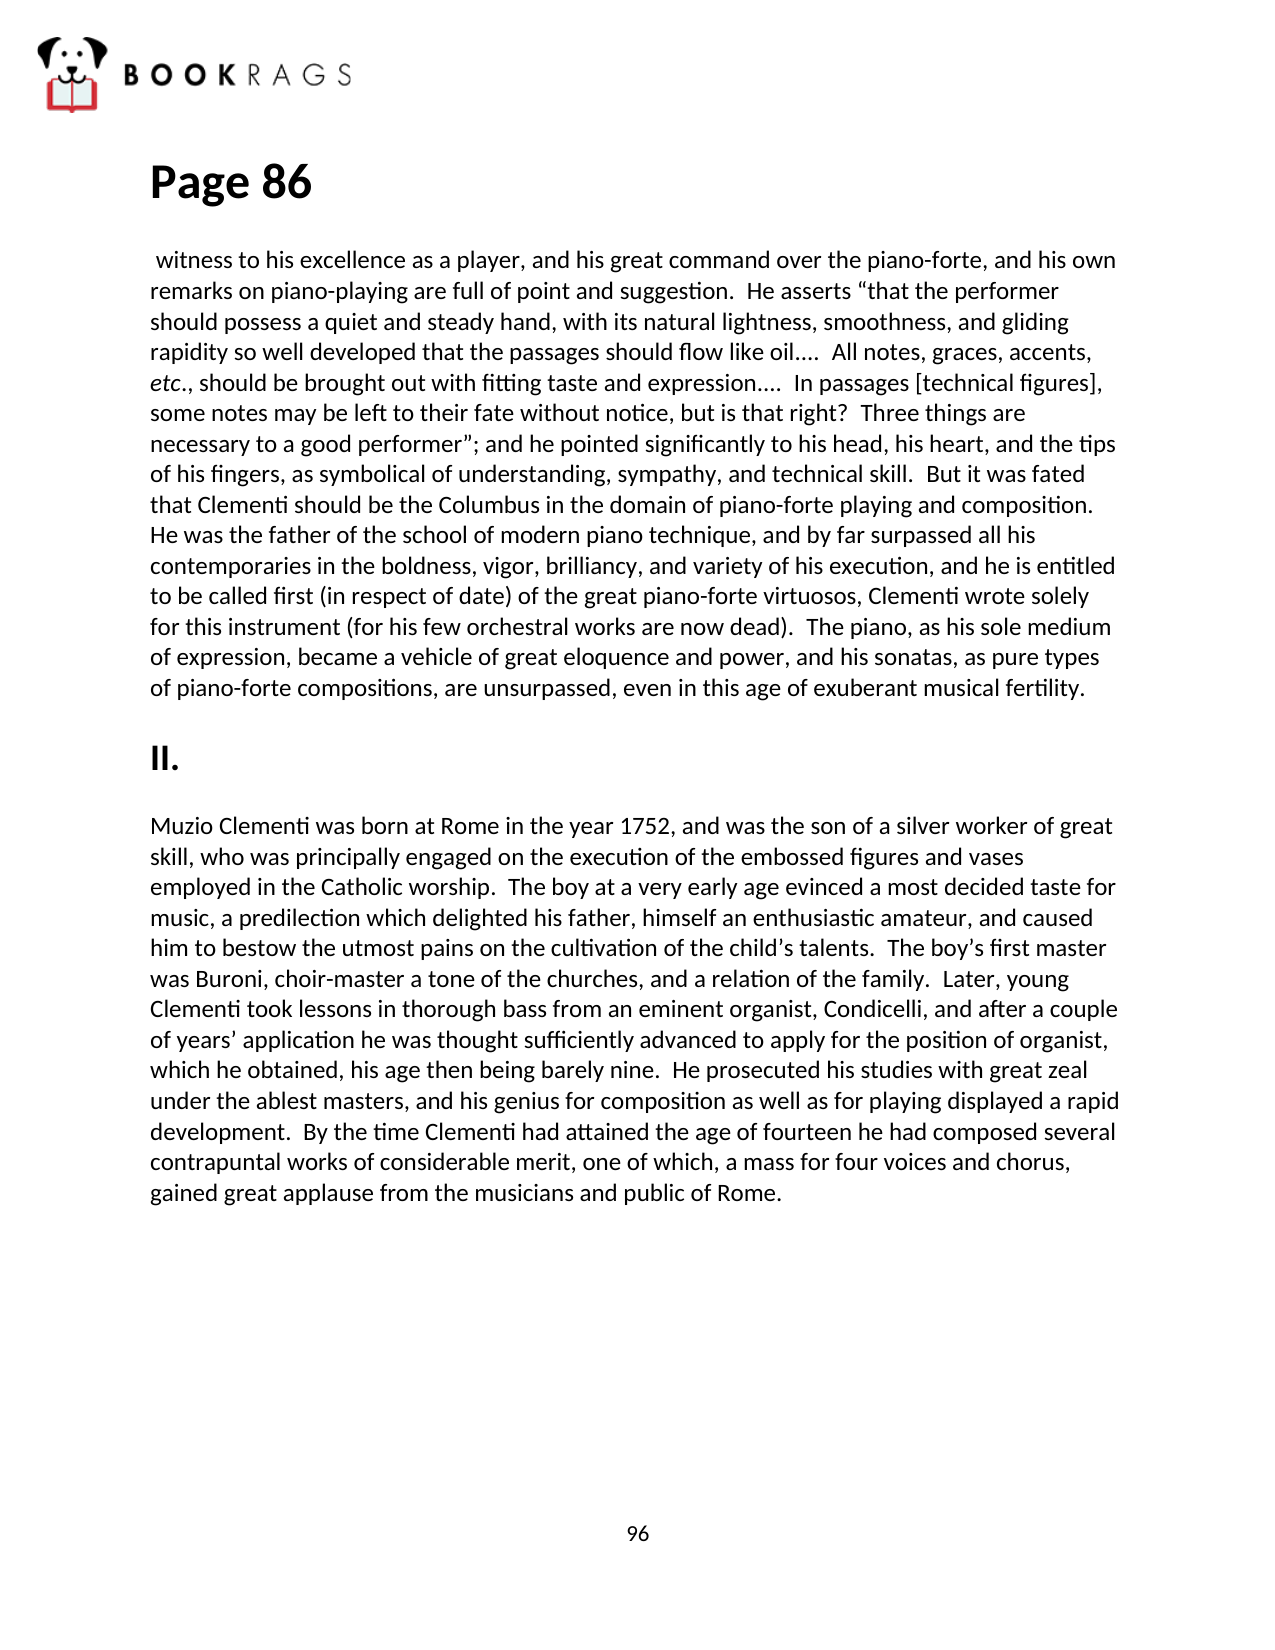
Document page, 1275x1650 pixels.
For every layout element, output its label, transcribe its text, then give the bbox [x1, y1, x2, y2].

text Muzio Clementi was born at Rome in the year 1752, and was the son of a silver worker of great skill, who was principally engaged on the execution of the embossed figures and vases employed in the Catholic worship. The boy at a very early age evinced a most decided taste for music, a predilection which delighted his father, himself an enthusiastic amateur, and caused him to bestow the utmost pains on the cultivation of the child’s talents. The boy’s first master was Buroni, choir-master a tone of the churches, and a relation of the family. Later, young Clementi took lessons in thorough bass from an eminent organist, Condicelli, and after a couple of years’ application he was thought sufficiently advanced to apply for the position of organist, which he obtained, his age then being barely nine. He prosecuted his studies with great zeal under the ablest masters, and his genius for composition as well as for playing displayed a rapid development. By the time Clementi had attained the age of fourteen he had composed several contrapuntal works of considerable merit, one of which, a mass for four voices and chorus, gained great applause from the musicians and public of Rome. [150, 811, 1125, 1207]
picture [37, 37, 351, 113]
text Page 86 [150, 150, 1125, 211]
text II. [150, 733, 1125, 779]
text witness to his excellence as a player, and his great command over the piano-forte, and his own remarks on piano-playing are full of point and suggestion. He asserts “that the performer should possess a quiet and steady hand, with its natural lightness, smoothness, and gliding rapidity so well developed that the passages should flow like oil.... All notes, graces, accents, etc., should be brought out with fitting taste and expression.... In passages [technical figures], some notes may be left to their fate without notice, but is that right? Three things are necessary to a good performer”; and he pointed significantly to his head, his heart, and the tips of his fingers, as symbolical of understanding, sympathy, and technical skill. But it was fated that Clementi should be the Columbus in the domain of piano-forte playing and composition. He was the father of the school of modern piano technique, and by far surpassed all his contemporaries in the boldness, vigor, brilliancy, and variety of his execution, and he is entitled to be called first (in respect of date) of the great piano-forte virtuosos, Clementi wrote solely for this instrument (for his few orchestral works are now dead). The piano, as his sole medium of expression, became a vehicle of great eloquence and power, and his sonatas, as pure types of piano-forte compositions, are unsurpassed, even in this age of exuberant musical fertility. [150, 244, 1125, 702]
